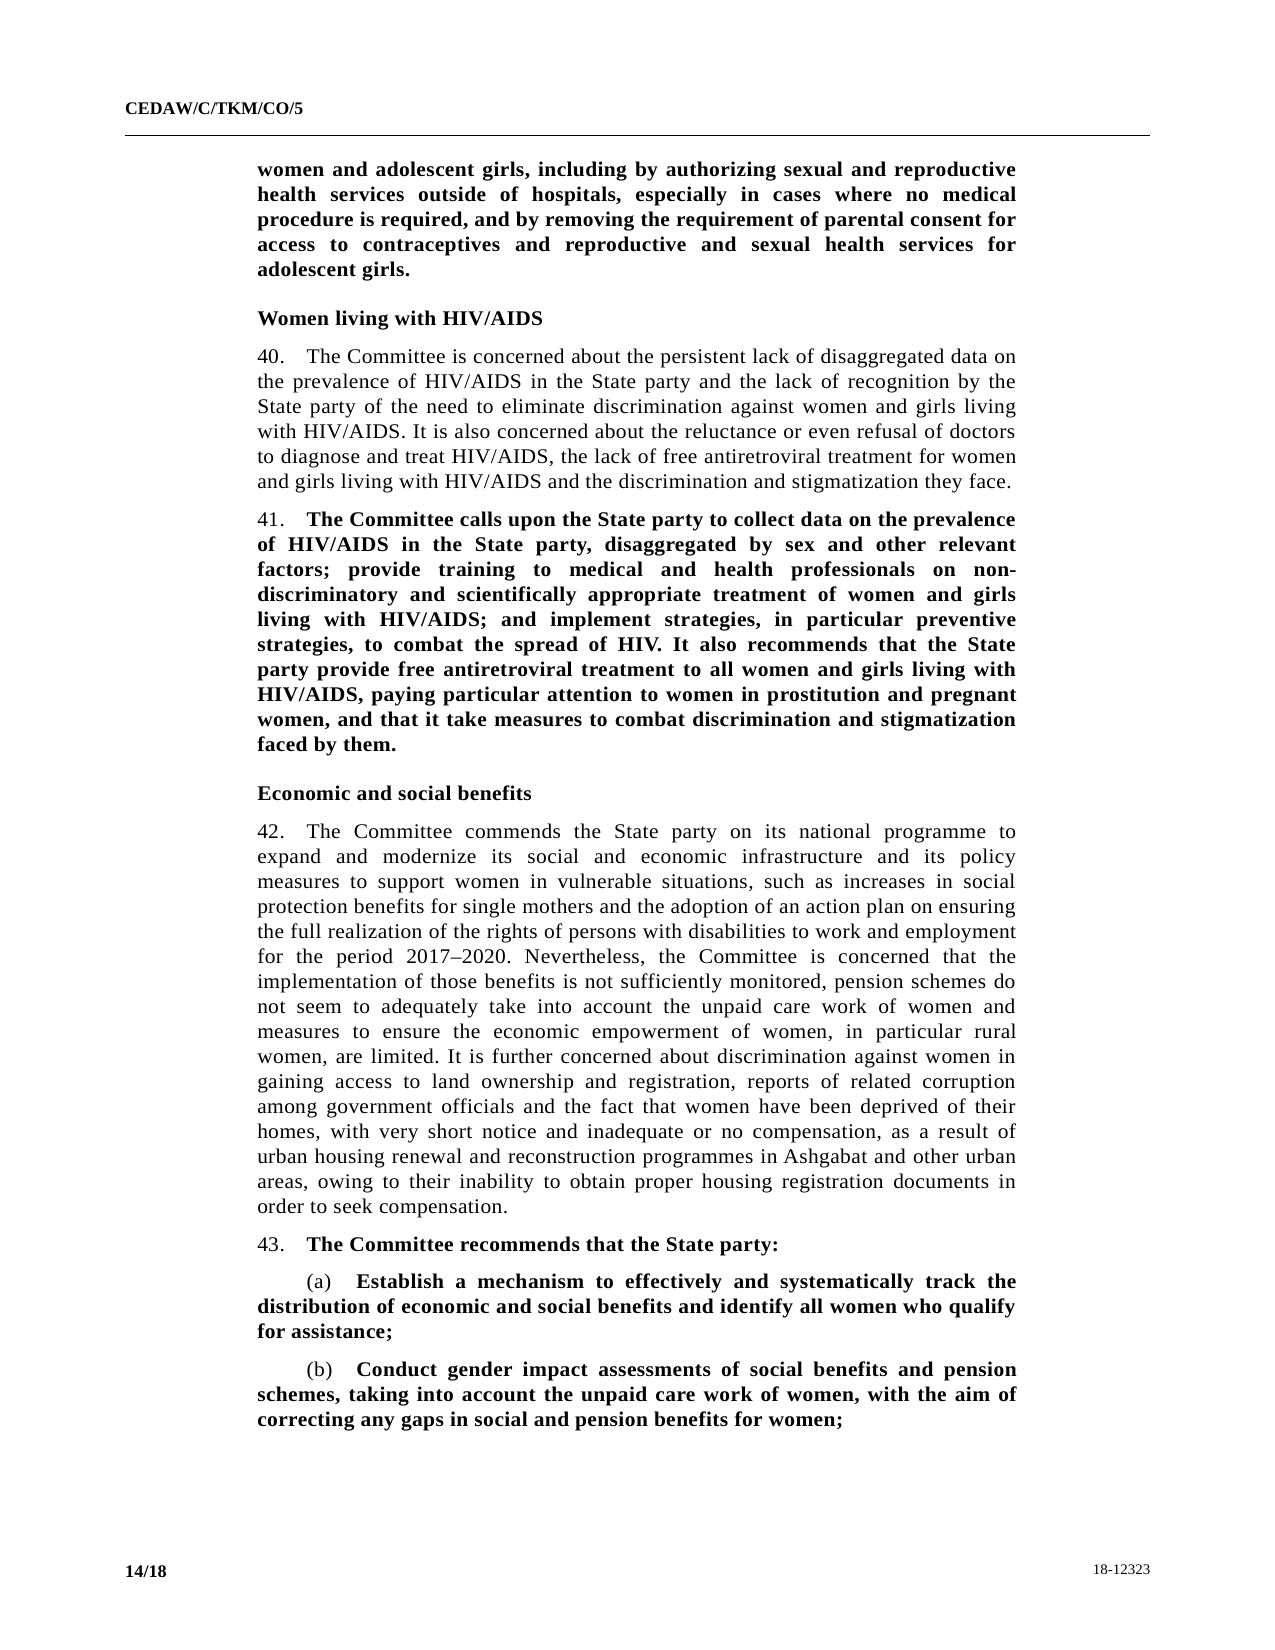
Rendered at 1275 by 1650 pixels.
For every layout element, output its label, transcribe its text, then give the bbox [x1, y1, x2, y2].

text (a) Establish a mechanism to effectively and systematically track the distribution of economic and social benefits and identify all women who qualify for assistance; [257, 1268, 1018, 1343]
text 41. The Committee calls upon the State party to collect data on the prevalence of HIV/AIDS in the State party, disaggregated by sex and other relevant factors; provide training to medical and health professionals on non-discriminatory and scientifically appropriate treatment of women and girls living with HIV/AIDS; and implement strategies, in particular preventive strategies, to combat the spread of HIV. It also recommends that the State party provide free antiretroviral treatment to all women and girls living with HIV/AIDS, paying particular attention to women in prostitution and pregnant women, and that it take measures to combat discrimination and stigmatization faced by them. [257, 506, 1018, 756]
text 40. The Committee is concerned about the persistent lack of disaggregated data on the prevalence of HIV/AIDS in the State party and the lack of recognition by the State party of the need to eliminate discrimination against women and girls living with HIV/AIDS. It is also concerned about the reluctance or even refusal of doctors to diagnose and treat HIV/AIDS, the lack of free antiretroviral treatment for women and girls living with HIV/AIDS and the discrimination and stigmatization they face. [257, 343, 1018, 493]
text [257, 156, 1018, 281]
text Women living with HIV/AIDS [125, 306, 1019, 331]
text 43. The Committee recommends that the State party: [257, 1231, 1018, 1256]
text Economic and social benefits [125, 781, 1019, 806]
text 42. The Committee commends the State party on its national programme to expand and modernize its social and economic infrastructure and its policy measures to support women in vulnerable situations, such as increases in social protection benefits for single mothers and the adoption of an action plan on ensuring the full realization of the rights of persons with disabilities to work and employment for the period 2017–2020. Nevertheless, the Committee is concerned that the implementation of those benefits is not sufficiently monitored, pension schemes do not seem to adequately take into account the unpaid care work of women and measures to ensure the economic empowerment of women, in particular rural women, are limited. It is further concerned about discrimination against women in gaining access to land ownership and registration, reports of related corruption among government officials and the fact that women have been deprived of their homes, with very short notice and inadequate or no compensation, as a result of urban housing renewal and reconstruction programmes in Ashgabat and other urban areas, owing to their inability to obtain proper housing registration documents in order to seek compensation. [257, 818, 1018, 1218]
text (b) Conduct gender impact assessments of social benefits and pension schemes, taking into account the unpaid care work of women, with the aim of correcting any gaps in social and pension benefits for women; [257, 1356, 1018, 1431]
